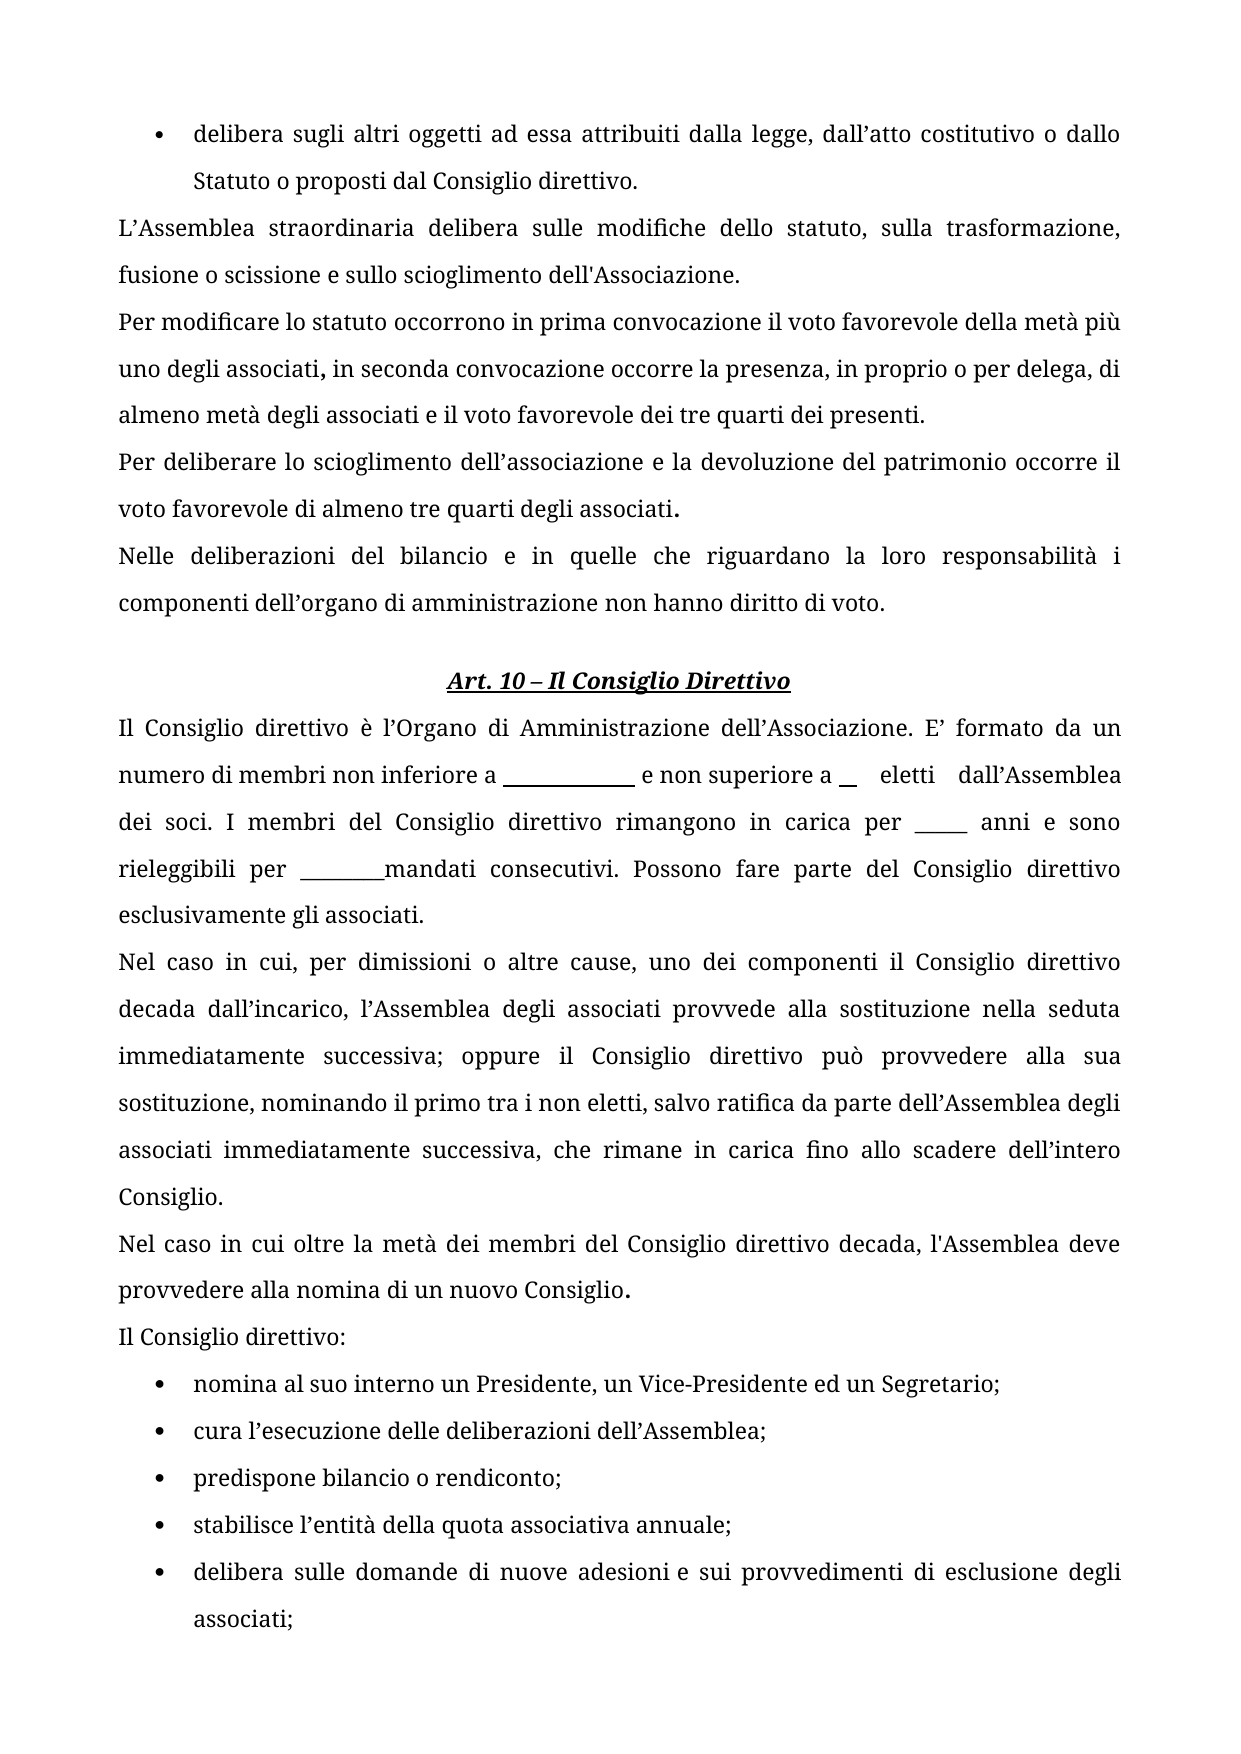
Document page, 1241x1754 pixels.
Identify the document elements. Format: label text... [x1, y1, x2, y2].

list approva l’eventuale regolamento dei lavori assembleari; [156, 118, 1122, 149]
list nomina al suo interno un Presidente, un Vice-Presidente ed un Segretario; [156, 1596, 1122, 1627]
text Il Consiglio direttivo è l’Organo di Amministrazione dell’Associazione. E’ formato da un numero di membri non inferiore a e non superiore a eletti dall’Assemblea dei soci. I membri del Consiglio direttivo rimangono in carica per _____ anni e sono rieleggibili per ________mandati consecutivi. Possono fare parte del Consiglio direttivo esclusivamente gli associati. [118, 940, 1122, 1159]
text Per deliberare lo scioglimento dell’associazione e la devoluzione del patrimonio occorre il voto favorevole di almeno tre quarti degli associati. [118, 674, 1122, 752]
text Nel caso in cui oltre la metà dei membri del Consiglio direttivo decada, l'Assemblea deve provvedere alla nomina di un nuovo Consiglio. [118, 1456, 1122, 1534]
text Il Consiglio direttivo: [118, 1549, 1122, 1581]
text Per modificare lo statuto occorrono in prima convocazione il voto favorevole della metà più uno degli associati, in seconda convocazione occorre la presenza, in proprio o per delega, di almeno metà degli associati e il voto favorevole dei tre quarti dei presenti. [118, 534, 1122, 659]
list fissa le linee di indirizzo dell’attività annuale; [156, 194, 1122, 225]
list delibera sugli altri oggetti ad essa attribuiti dalla legge, dall’atto costitutivo o dallo Statuto o proposti dal Consiglio direttivo. [156, 346, 1122, 424]
text Nel caso in cui, per dimissioni o altre cause, uno dei componenti il Consiglio direttivo decada dall’incarico, l’Assemblea degli associati provvede alla sostituzione nella seduta immediatamente successiva; oppure il Consiglio direttivo può provvedere alla sua sostituzione, nominando il primo tra i non eletti, salvo ratifica da parte dell’Assemblea degli associati immediatamente successiva, che rimane in carica fino allo scadere dell’intero Consiglio. [118, 1174, 1122, 1440]
text L’Assemblea straordinaria delibera sulle modifiche dello statuto, sulla trasformazione, fusione o scissione e sullo scioglimento dell'Associazione. [118, 440, 1122, 518]
list Art. 10 – Il Consiglio Direttivo [118, 893, 1122, 924]
list destina eventuali avanzi di gestione alle attività istituzionali; [156, 270, 1122, 301]
text Nelle deliberazioni del bilancio e in quelle che riguardano la loro responsabilità i componenti dell’organo di amministrazione non hanno diritto di voto. [118, 768, 1122, 846]
